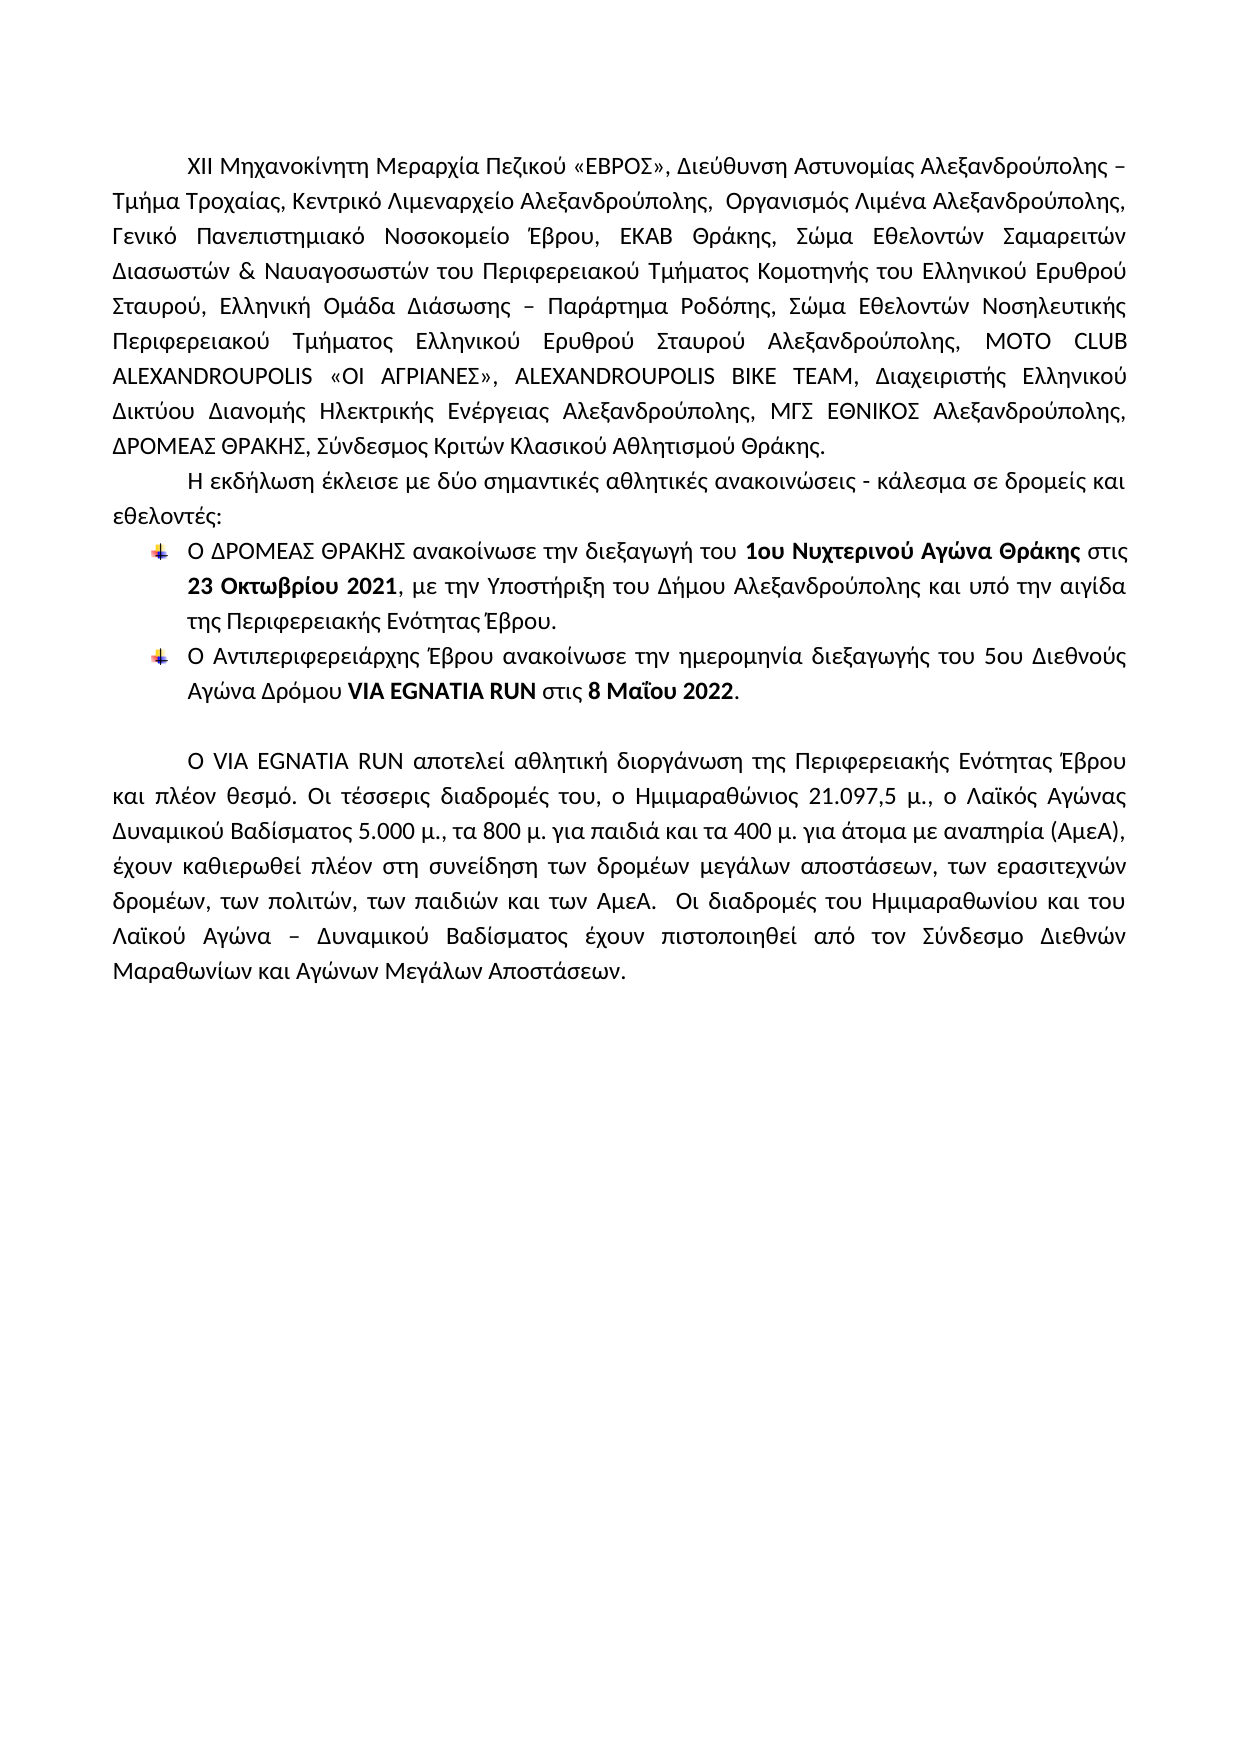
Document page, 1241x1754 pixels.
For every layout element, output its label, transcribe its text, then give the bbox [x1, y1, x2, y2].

list Ο Αντιπεριφερειάρχης Έβρου ανακοίνωσε την ημερομηνία διεξαγωγής του 5ου Διεθνούς Αγώνα Δρόμου VIA EGNATIA RUN στις 8 Μαΐου 2022. [150, 640, 1128, 706]
list Ο ΔΡΟΜΕΑΣ ΘΡΑΚΗΣ ανακοίνωσε την διεξαγωγή του 1ου Νυχτερινού Αγώνα Θράκης στις 23 Οκτωβρίου 2021, με την Υποστήριξη του Δήμου Αλεξανδρούπολης και υπό την αιγίδα της Περιφερειακής Ενότητας Έβρου. [150, 535, 1128, 636]
text XII Μηχανοκίνητη Μεραρχία Πεζικού «ΕΒΡΟΣ», Διεύθυνση Αστυνομίας Αλεξανδρούπολης – Τμήμα Τροχαίας, Κεντρικό Λιμεναρχείο Αλεξανδρούπολης, Οργανισμός Λιμένα Αλεξανδρούπολης, Γενικό Πανεπιστημιακό Νοσοκομείο Έβρου, ΕΚΑΒ Θράκης, Σώμα Εθελοντών Σαμαρειτών Διασωστών & Ναυαγοσωστών του Περιφερειακού Τμήματος Κομοτηνής του Ελληνικού Ερυθρού Σταυρού, Ελληνική Ομάδα Διάσωσης – Παράρτημα Ροδόπης, Σώμα Εθελοντών Νοσηλευτικής Περιφερειακού Τμήματος Ελληνικού Ερυθρού Σταυρού Αλεξανδρούπολης, Moto Club Alexandroupolis «ΟΙ ΑΓΡΙΑΝΕΣ», Alexandroupolis BIKE TEAM, Διαχειριστής Ελληνικού Δικτύου Διανομής Ηλεκτρικής Ενέργειας Αλεξανδρούπολης, ΜΓΣ ΕΘΝΙΚΟΣ Αλεξανδρούπολης, ΔΡΟΜΕΑΣ ΘΡΑΚΗΣ, Σύνδεσμος Κριτών Κλασικού Αθλητισμού Θράκης. [112, 150, 1128, 461]
text O VIA EGNATIA RUN αποτελεί αθλητική διοργάνωση της Περιφερειακής Ενότητας Έβρου και πλέον θεσμό. Οι τέσσερις διαδρομές του, ο Ημιμαραθώνιος 21.097,5 μ., ο Λαϊκός Αγώνας Δυναμικού Βαδίσματος 5.000 μ., τα 800 μ. για παιδιά και τα 400 μ. για άτομα με αναπηρία (ΑμεΑ), έχουν καθιερωθεί πλέον στη συνείδηση των δρομέων μεγάλων αποστάσεων, των ερασιτεχνών δρομέων, των πολιτών, των παιδιών και των ΑμεΑ. Οι διαδρομές του Ημιμαραθωνίου και του Λαϊκού Αγώνα – Δυναμικού Βαδίσματος έχουν πιστοποιηθεί από τον Σύνδεσμο Διεθνών Μαραθωνίων και Αγώνων Μεγάλων Αποστάσεων. [112, 745, 1128, 986]
text Η εκδήλωση έκλεισε με δύο σημαντικές αθλητικές ανακοινώσεις - κάλεσμα σε δρομείς και εθελοντές: [112, 465, 1128, 531]
picture [151, 542, 168, 560]
picture [151, 647, 168, 665]
